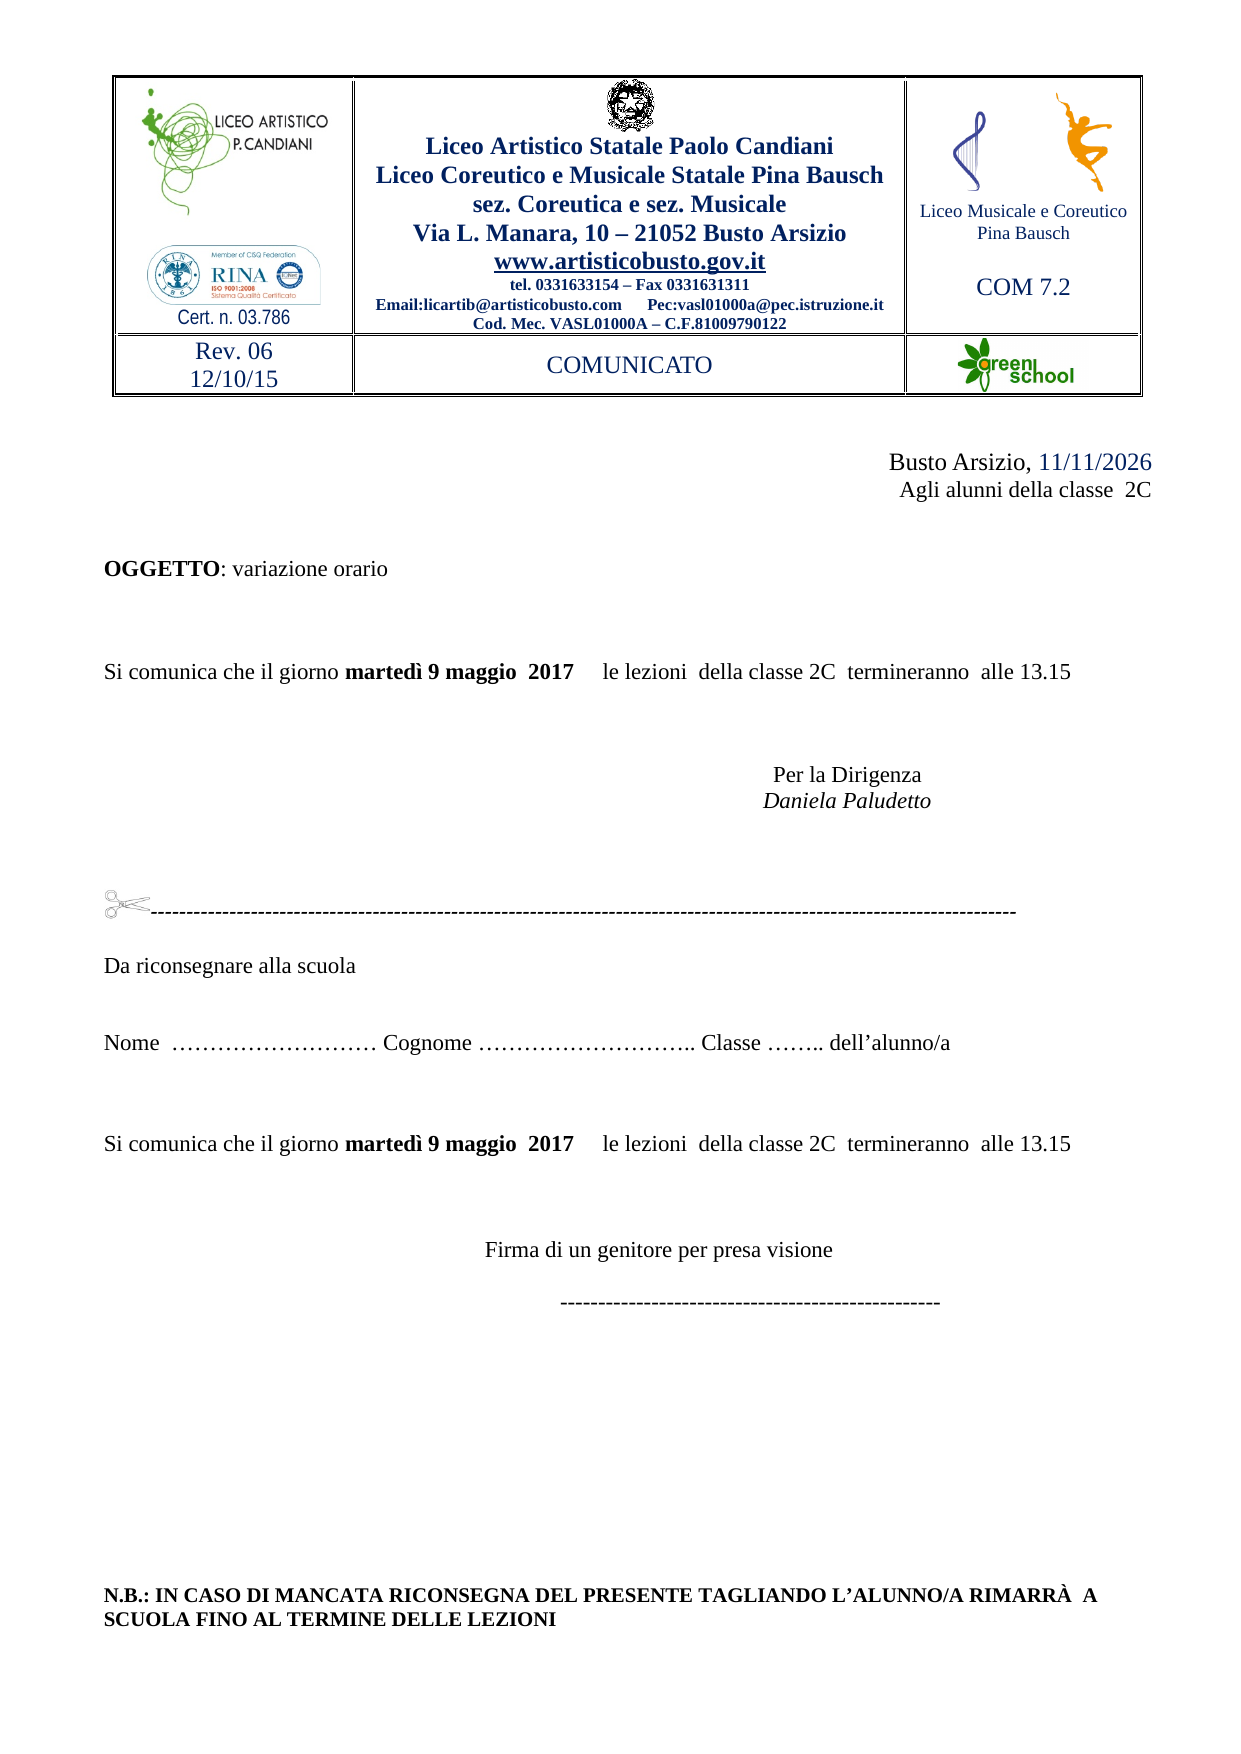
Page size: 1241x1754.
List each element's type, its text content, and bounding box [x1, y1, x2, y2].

picture [604, 78, 655, 132]
picture [957, 338, 1089, 392]
text OGGETTO: variazione orario [103, 555, 1152, 581]
text Busto Arsizio, 08/05/2017 [103, 447, 1152, 476]
text Nome ……………………… Cognome ……………………….. Classe …….. dell’alunno/a [103, 1029, 1152, 1056]
picture [103, 888, 151, 920]
text Si comunica che il giorno martedì 9 maggio 2017 le lezioni della classe 2C termineranno alle 13.15 [103, 1130, 1152, 1157]
picture [1042, 81, 1125, 201]
text Per la Dirigenza [103, 761, 1152, 787]
picture [147, 245, 321, 305]
text ------------------------------------------------------------------------------------------------------------------------- [103, 888, 1152, 926]
picture [922, 101, 1016, 201]
text Daniela Paludetto [103, 787, 1152, 814]
text Agli alunni della classe 2C [103, 476, 1152, 502]
text Si comunica che il giorno martedì 9 maggio 2017 le lezioni della classe 2C termineranno alle 13.15 [103, 658, 1152, 684]
text -------------------------------------------------- [177, 1288, 1152, 1341]
text Da riconsegnare alla scuola [103, 953, 1152, 979]
text Firma di un genitore per presa visione [103, 1236, 1152, 1262]
picture [135, 82, 333, 222]
